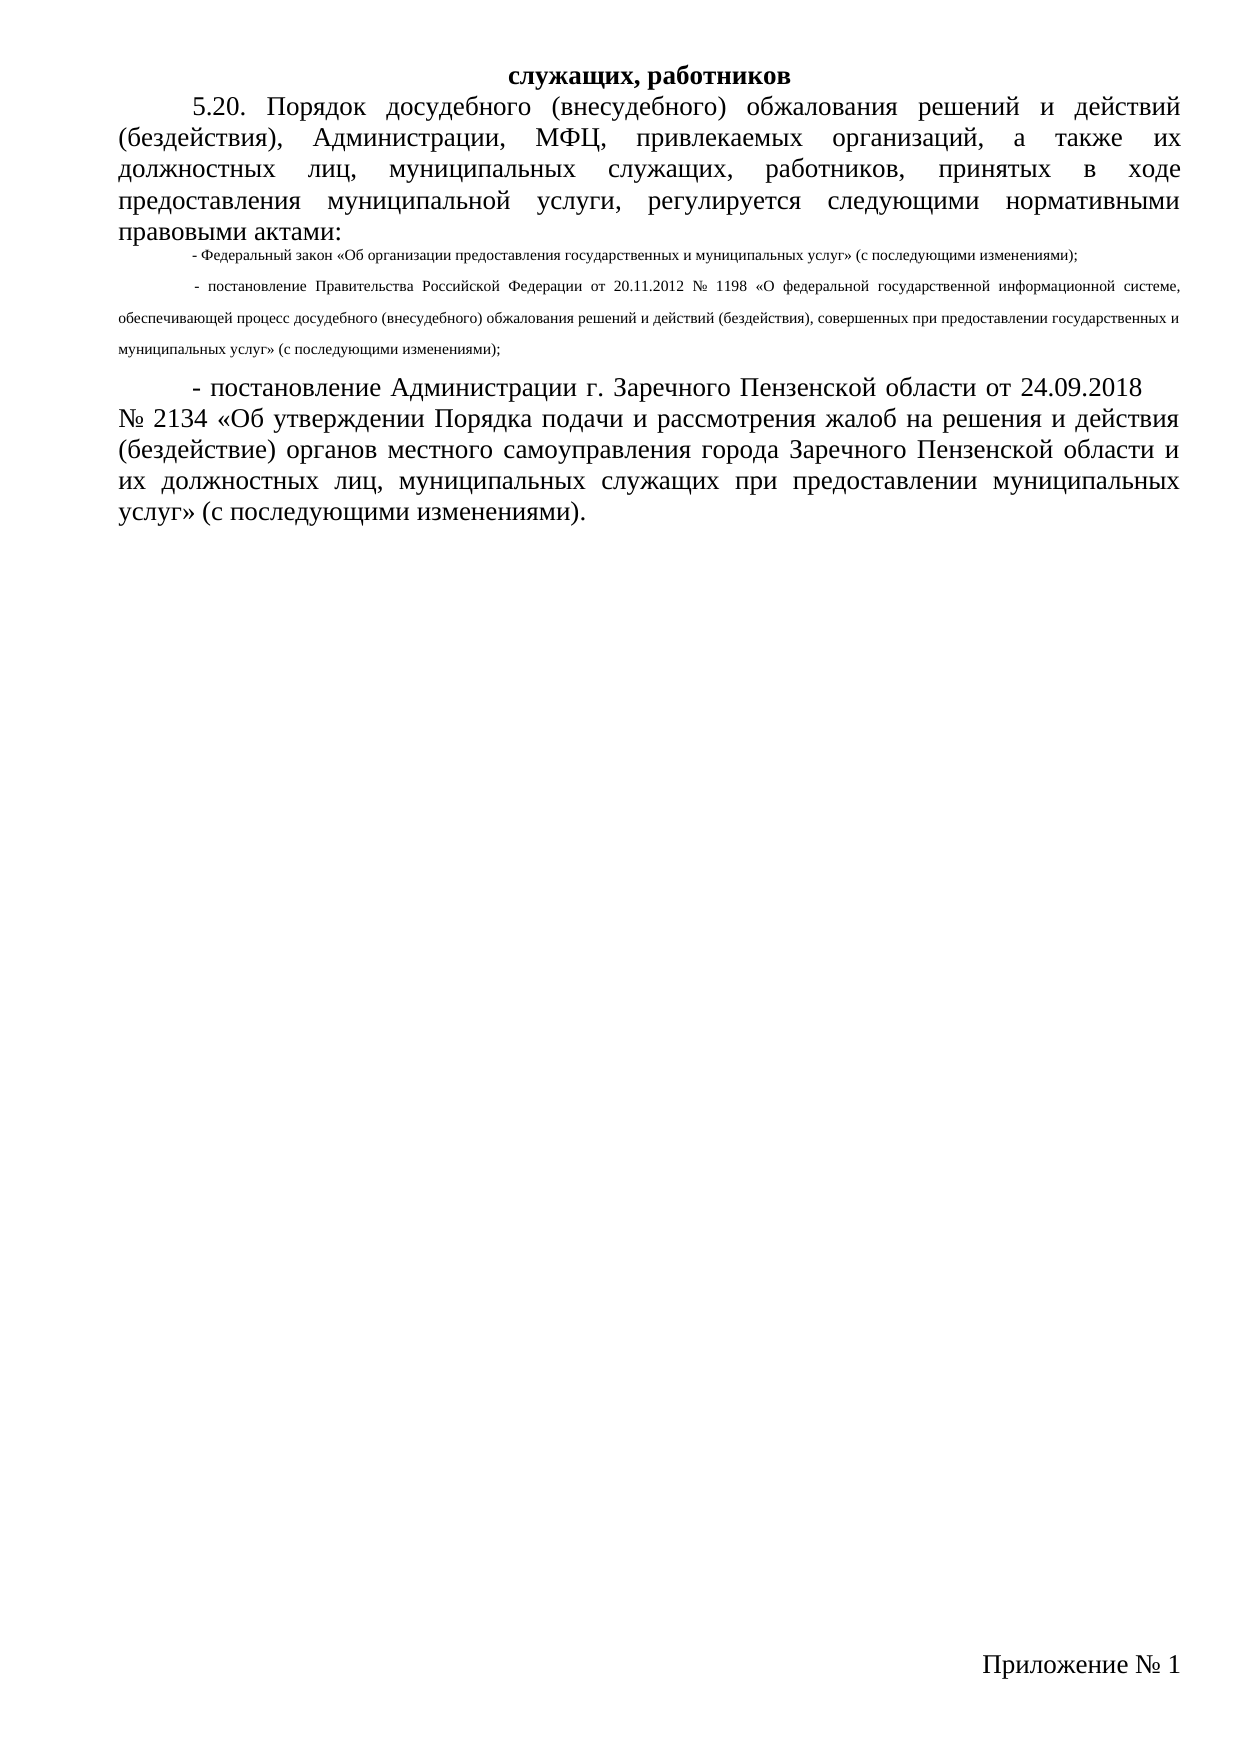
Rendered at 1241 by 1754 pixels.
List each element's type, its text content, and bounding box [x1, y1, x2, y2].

text Приложение № 1 [118, 1648, 1181, 1679]
text - Федеральный закон «Об организации предоставления государственных и муниципальных услуг» (с последующими изменениями); [118, 246, 1181, 277]
text - постановление Правительства Российской Федерации от 20.11.2012 № 1198 «О федеральной государственной информационной системе, обеспечивающей процесс досудебного (внесудебного) обжалования решений и действий (бездействия), совершенных при предоставлении государственных и муниципальных услуг» (с последующими изменениями); [118, 277, 1181, 371]
text 5.20. Порядок досудебного (внесудебного) обжалования решений и действий (бездействия), Администрации, МФЦ, привлекаемых организаций, а также их должностных лиц, муниципальных служащих, работников, принятых в ходе предоставления муниципальной услуги, регулируется следующими нормативными правовыми актами: [118, 90, 1181, 246]
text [118, 59, 1181, 90]
text - постановление Администрации г. Заречного Пензенской области от 24.09.2018 № 2134 «Об утверждении Порядка подачи и рассмотрения жалоб на решения и действия (бездействие) органов местного самоуправления города Заречного Пензенской области и их должностных лиц, муниципальных служащих при предоставлении муниципальных услуг» (с последующими изменениями). [118, 371, 1181, 527]
